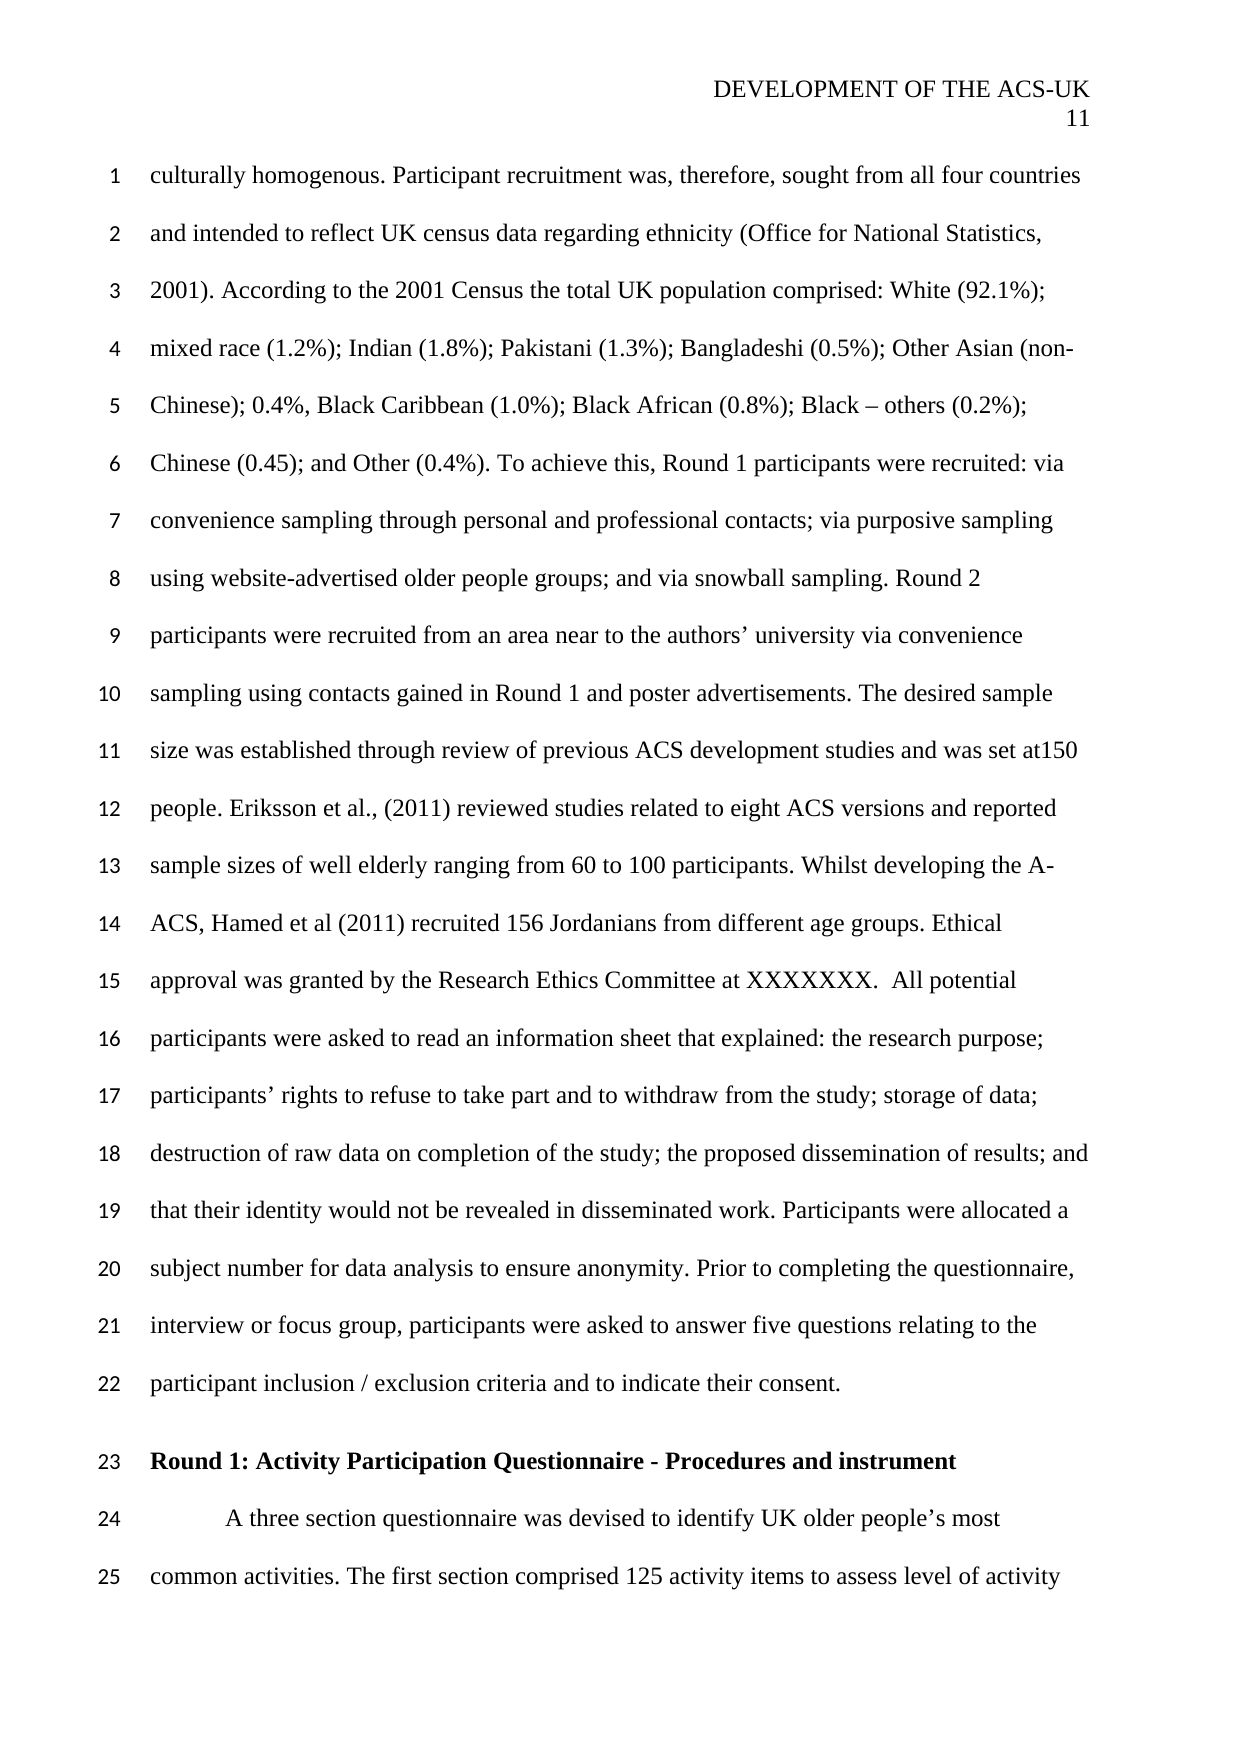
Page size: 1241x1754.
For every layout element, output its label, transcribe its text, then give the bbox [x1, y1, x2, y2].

text Round 1: Activity Participation Questionnaire - Procedures and instrument [150, 1446, 1090, 1475]
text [150, 160, 1090, 1396]
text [150, 1503, 1090, 1590]
